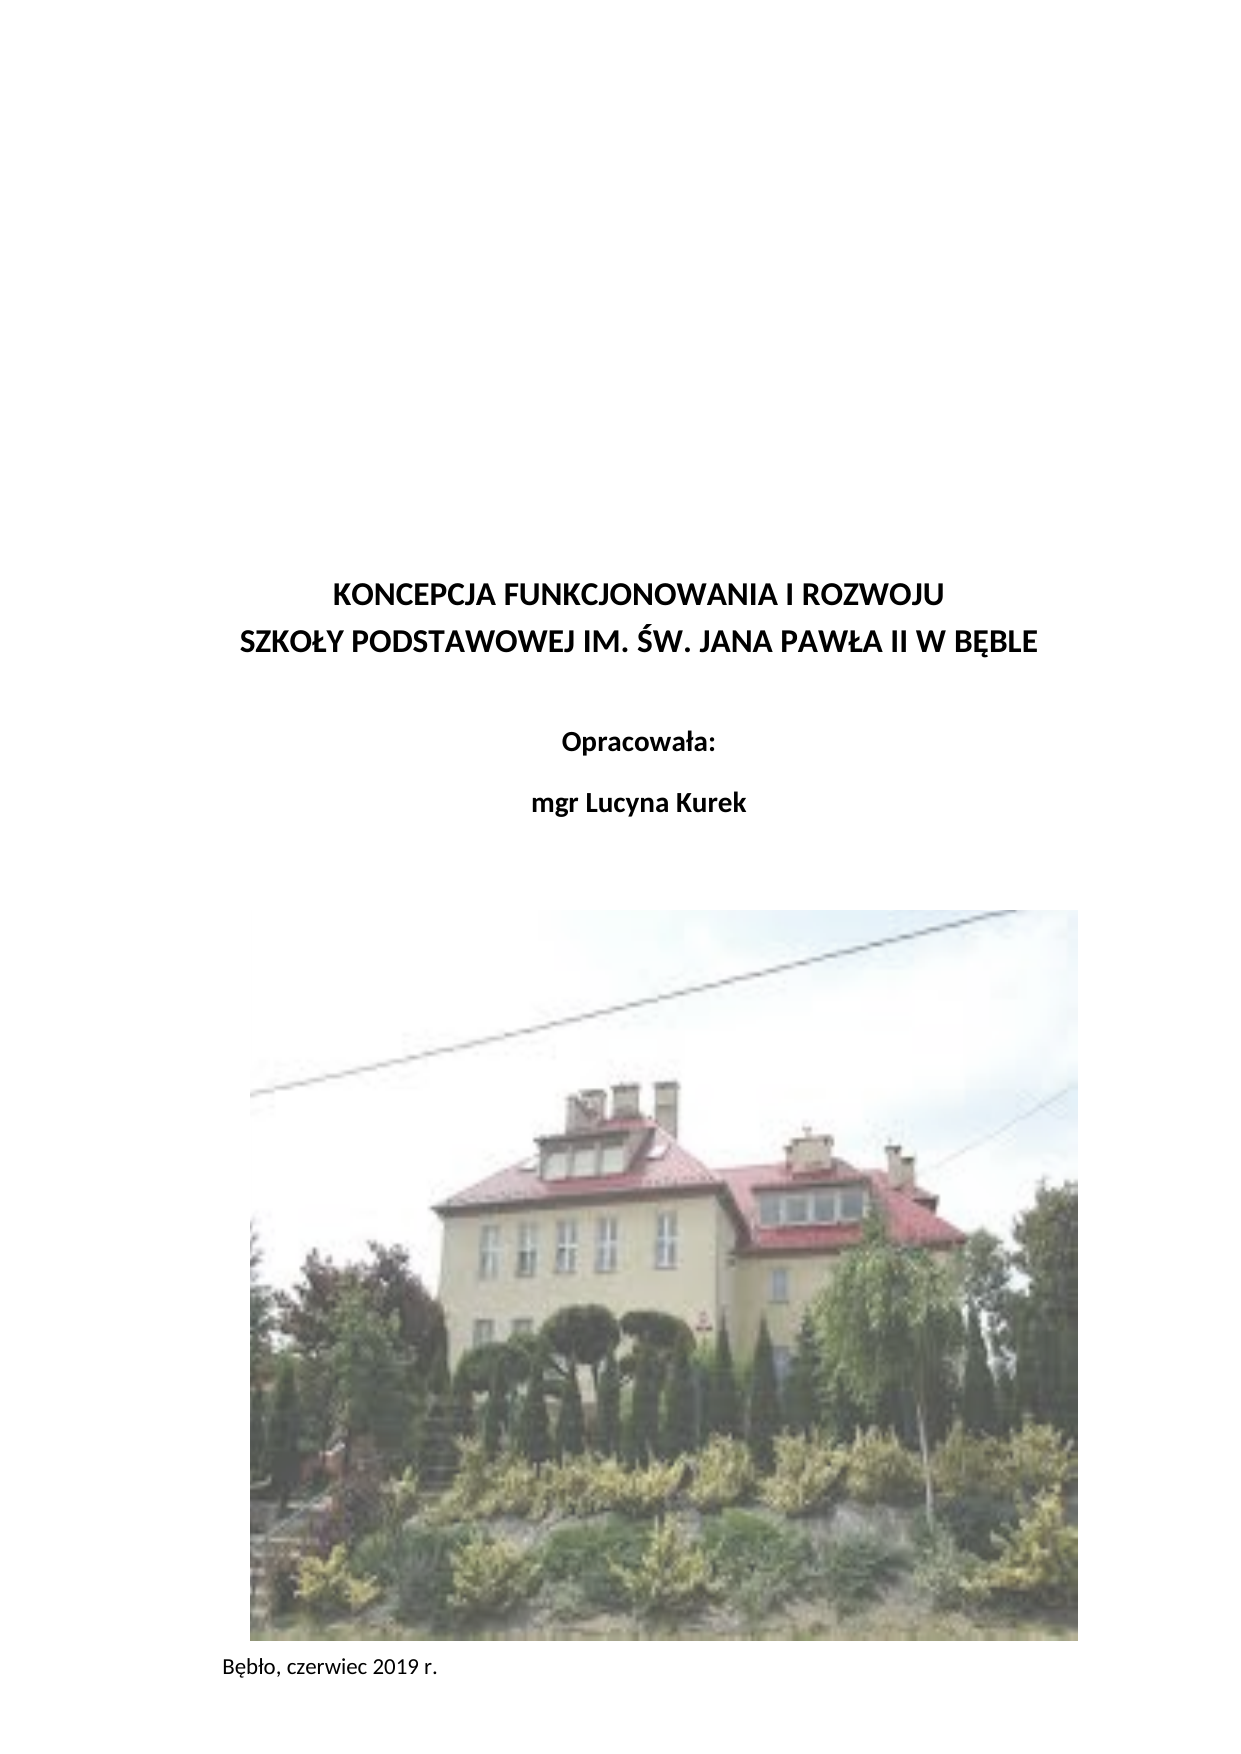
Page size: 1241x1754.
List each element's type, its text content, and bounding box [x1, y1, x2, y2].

text KONCEPCJA FUNKCJONOWANIA I ROZWOJU [185, 573, 1093, 614]
list współpracować z Uniwersytetem Pedagogicznym w Krakowie, Kołem Żołnierzy Armii Krajowej, Stowarzyszeniem „Rekonstrukto” w celu podwyższania poczucia tożsamości narodowej i kształtowaniu postaw patriotycznych, [250, 910, 1078, 1641]
text mgr Lucyna Kurek [185, 784, 1093, 820]
text SZKOŁY PODSTAWOWEJ IM. ŚW. JANA PAWŁA II W BĘBLE [185, 620, 1093, 661]
text Opracowała: [185, 723, 1093, 758]
